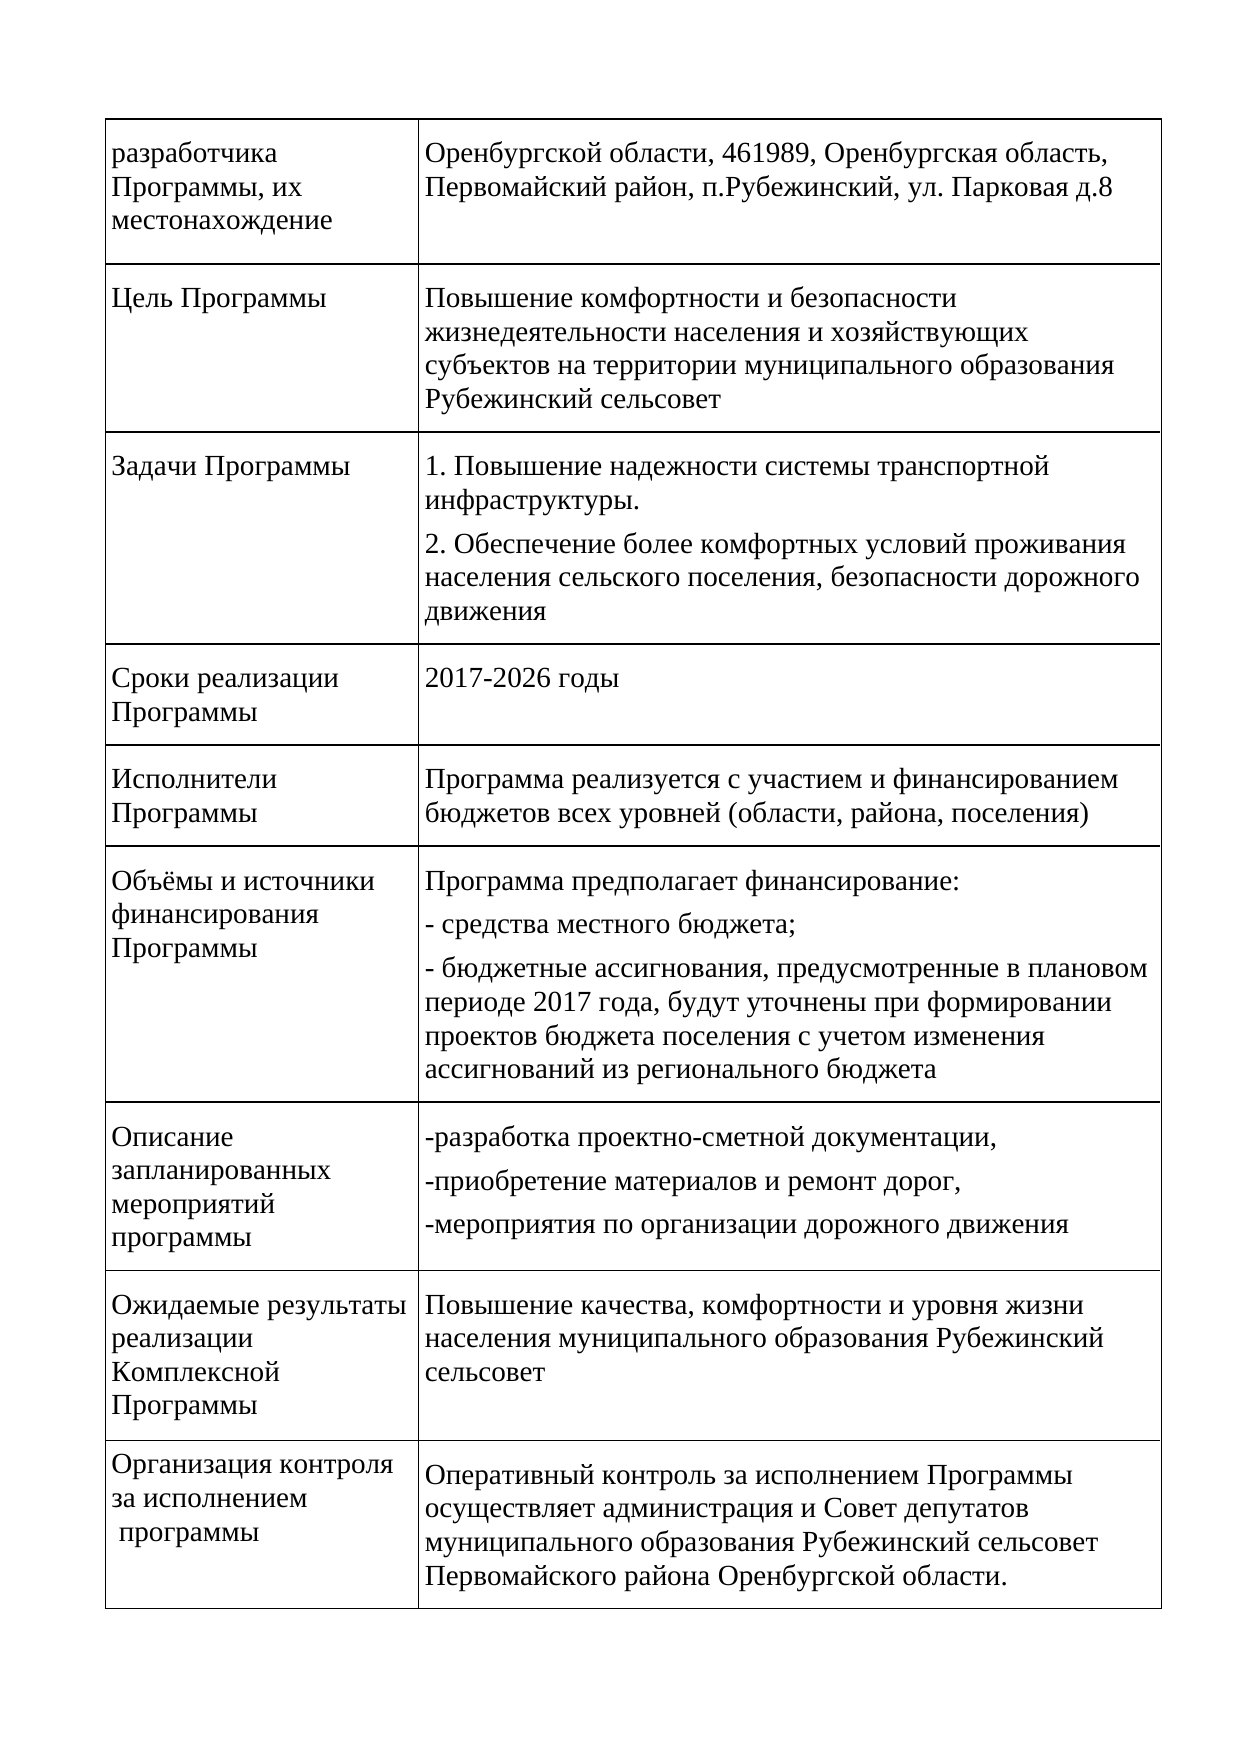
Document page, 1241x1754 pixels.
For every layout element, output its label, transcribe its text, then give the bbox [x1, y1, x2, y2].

table_cell Программа предполагает финансирование: - средства местного бюджета; - бюджетные ассигнования, предусмотренные в плановом периоде 2017 года, будут уточнены при формировании проектов бюджета поселения с учетом изменения ассигнований из регионального бюджета [419, 845, 1161, 1101]
table_cell Описание запланированных мероприятий программы [106, 1103, 418, 1269]
table_cell -разработка проектно-сметной документации, -приобретение материалов и ремонт дорог, -мероприятия по организации дорожного движения [419, 1101, 1161, 1269]
table_cell Организация контроля за исполнением программы [106, 1441, 418, 1608]
table_cell 2017-2026 годы [419, 643, 1161, 744]
table_cell Оперативный контроль за исполнением Программы осуществляет администрация и Совет депутатов муниципального образования Рубежинский сельсовет Первомайского района Оренбургской области. [419, 1440, 1161, 1608]
table_cell Ожидаемые результаты реализации Комплексной Программы [106, 1271, 418, 1440]
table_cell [106, 120, 418, 263]
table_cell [419, 120, 1161, 263]
table_cell 1. Повышение надежности системы транспортной инфраструктуры. 2. Обеспечение более комфортных условий проживания населения сельского поселения, безопасности дорожного движения [419, 431, 1161, 643]
table_cell Программа реализуется с участием и финансированием бюджетов всех уровней (области, района, поселения) [419, 744, 1161, 845]
table_cell Задачи Программы [106, 433, 418, 643]
table_cell Объёмы и источники финансирования Программы [106, 847, 418, 1101]
table_cell Исполнители Программы [106, 746, 418, 845]
table_cell Сроки реализации Программы [106, 645, 418, 744]
table_cell Цель Программы [106, 265, 418, 431]
table_cell Повышение качества, комфортности и уровня жизни населения муниципального образования Рубежинский сельсовет [419, 1270, 1161, 1440]
table_cell Повышение комфортности и безопасности жизнедеятельности населения и хозяйствующих субъектов на территории муниципального образования Рубежинский сельсовет [419, 263, 1161, 431]
